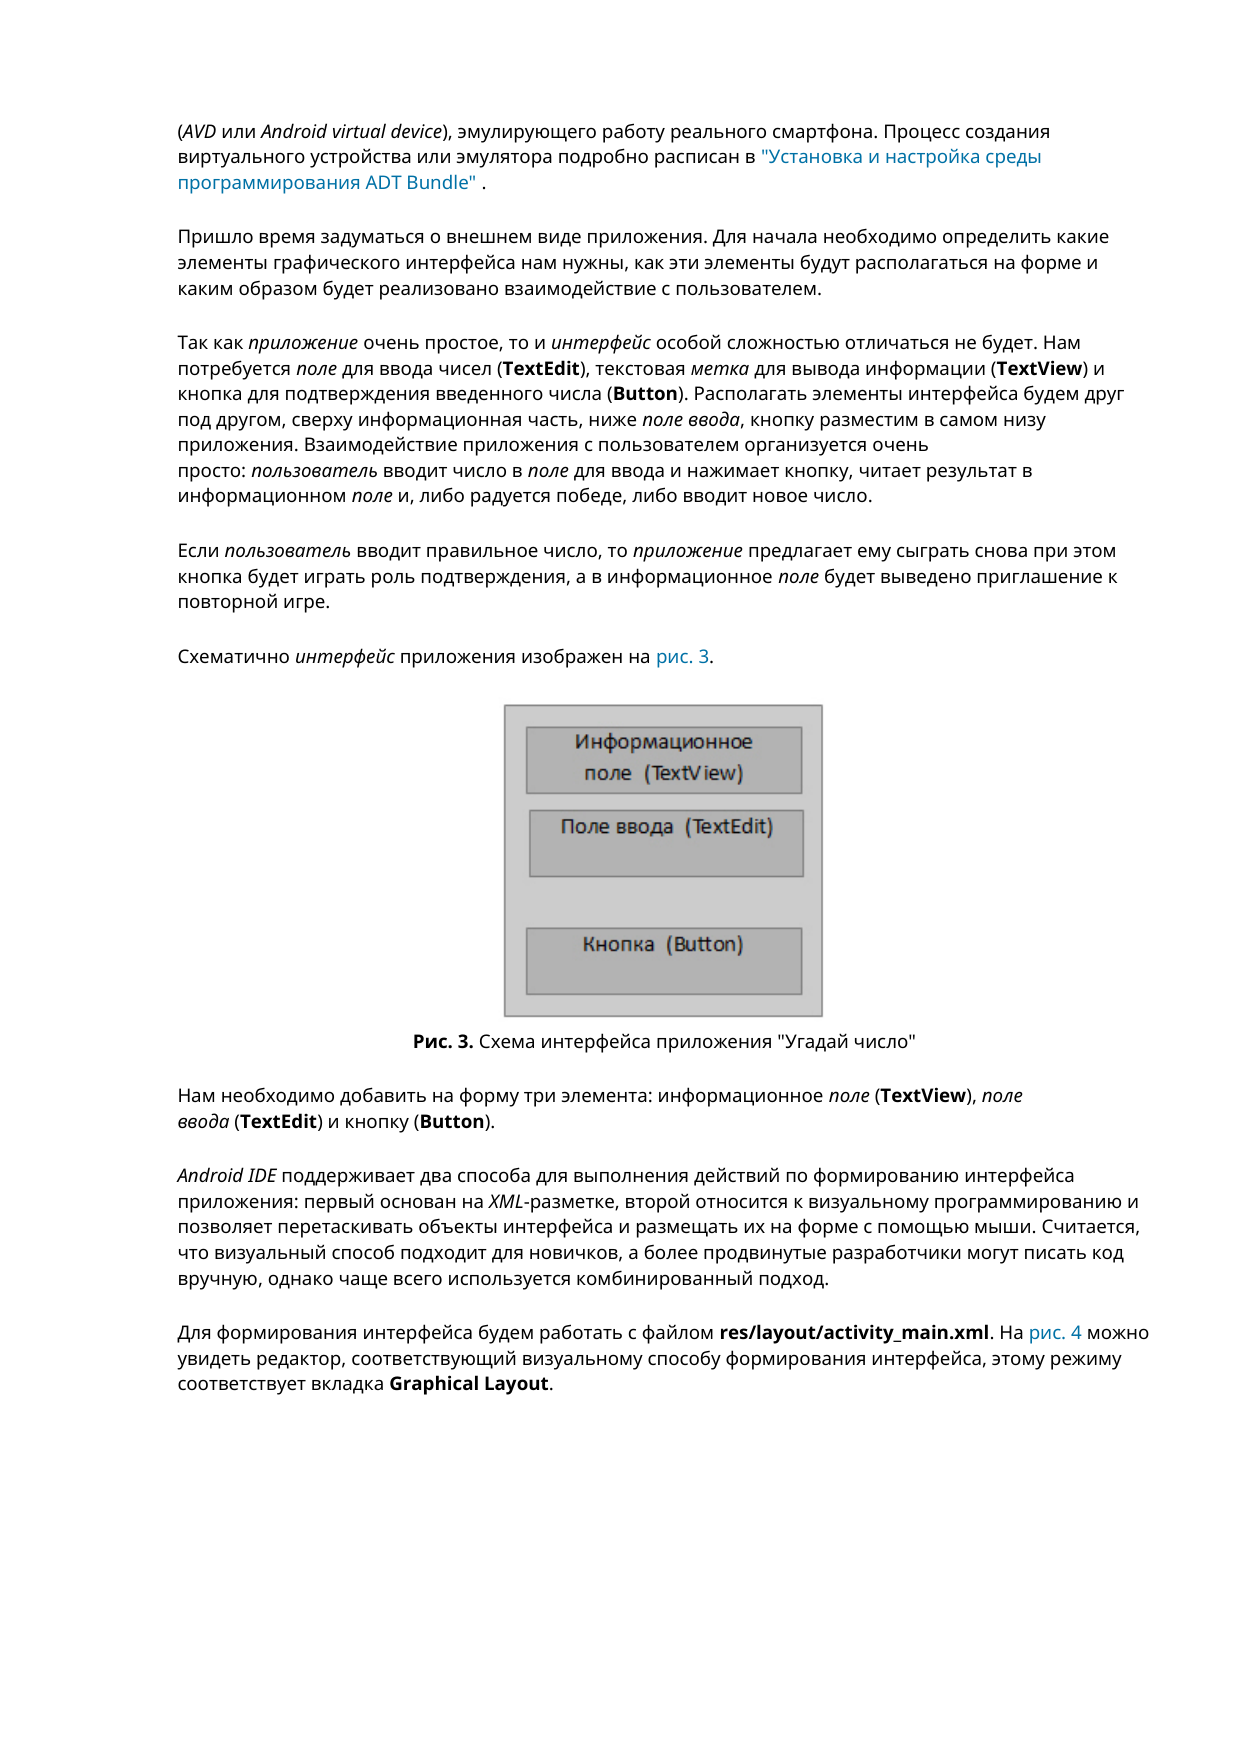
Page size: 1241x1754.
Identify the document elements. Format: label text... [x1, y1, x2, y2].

text Для формирования интерфейса будем работать с файлом res/layout/activity_main.xml. На рис. 4 можно увидеть редактор, соответствующий визуальному способу формирования интерфейса, этому режиму соответствует вкладка Graphical Layout. [177, 1319, 1152, 1396]
text Нам необходимо добавить на форму три элемента: информационное поле (TextView), поле ввода (TextEdit) и кнопку (Button). [177, 1083, 1152, 1134]
text Так как приложение очень простое, то и интерфейс особой сложностью отличаться не будет. Нам потребуется поле для ввода чисел (TextEdit), текстовая метка для вывода информации (TextView) и кнопка для подтверждения введенного числа (Button). Располагать элементы интерфейса будем друг под другом, сверху информационная часть, ниже поле ввода, кнопку разместим в самом низу приложения. Взаимодействие приложения с пользователем организуется очень просто: пользователь вводит число в поле для ввода и нажимает кнопку, читает результат в информационном поле и, либо радуется победе, либо вводит новое число. [177, 329, 1152, 508]
text Рис. 3. Схема интерфейса приложения "Угадай число" [177, 1022, 1152, 1053]
picture [408, 178, 413, 187]
text Android IDE поддерживает два способа для выполнения действий по формированию интерфейса приложения: первый основан на XML-разметке, второй относится к визуальному программированию и позволяет перетаскивать объекты интерфейса и размещать их на форме с помощью мыши. Считается, что визуальный способ подходит для новичков, а более продвинутые разработчики могут писать код вручную, однако чаще всего используется комбинированный подход. [177, 1163, 1152, 1290]
text Схематично интерфейс приложения изображен на рис. 3. [177, 643, 1152, 669]
picture [498, 697, 830, 1022]
text Если пользователь вводит правильное число, то приложение предлагает ему сыграть снова при этом кнопка будет играть роль подтверждения, а в информационное поле будет выведено приглашение к повторной игре. [177, 537, 1152, 614]
text Пришло время задуматься о внешнем виде приложения. Для начала необходимо определить какие элементы графического интерфейса нам нужны, как эти элементы будут располагаться на форме и каким образом будет реализовано взаимодействие с пользователем. [177, 224, 1152, 300]
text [177, 118, 1152, 195]
